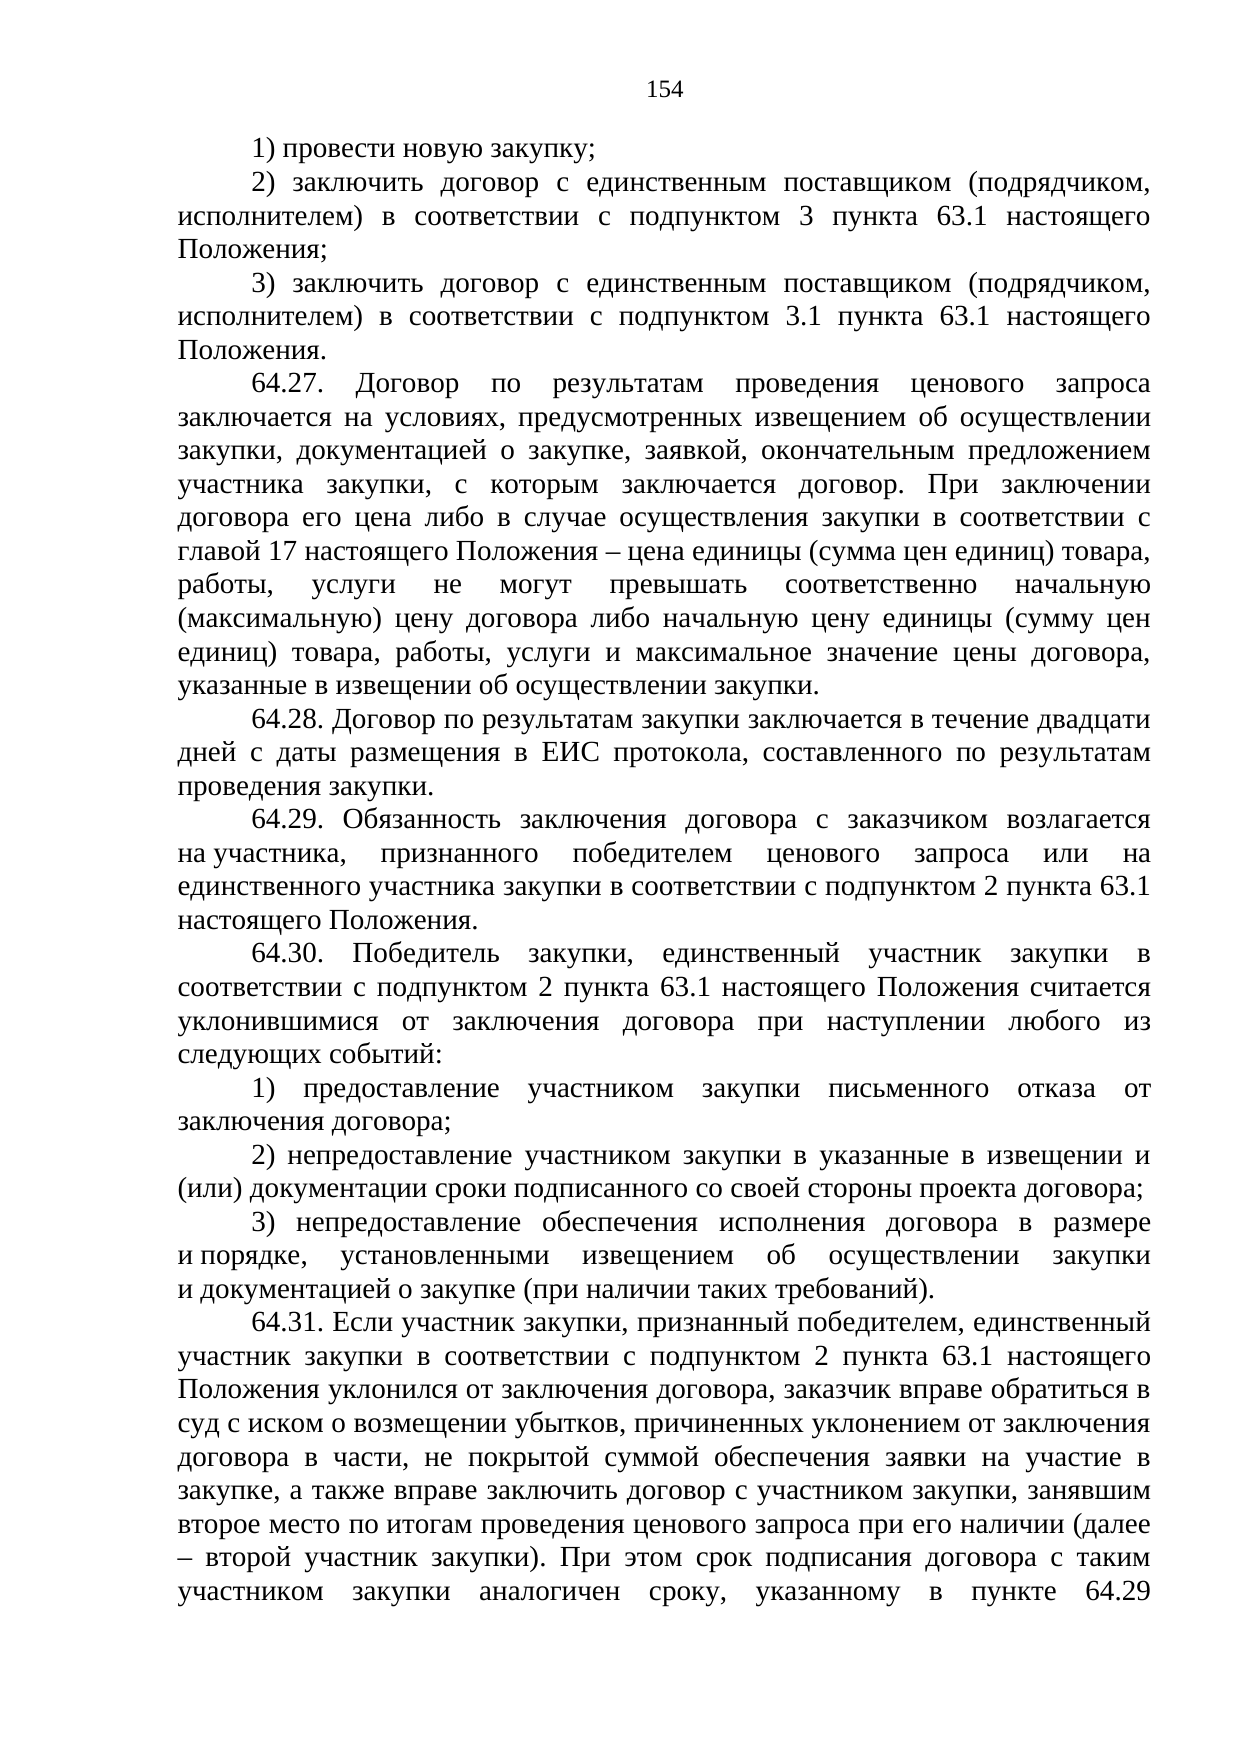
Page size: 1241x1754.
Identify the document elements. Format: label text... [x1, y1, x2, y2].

text 2) непредоставление участником закупки в указанные в извещении и (или) документации сроки подписанного со своей стороны проекта договора; [177, 1137, 1152, 1204]
text 2) заключить договор с единственным поставщиком (подрядчиком, исполнителем) в соответствии с подпунктом 3 пункта 63.1 настоящего Положения; [177, 164, 1152, 265]
text 64.30. Победитель закупки, единственный участник закупки в соответствии с подпунктом 2 пункта 63.1 настоящего Положения считается уклонившимися от заключения договора при наступлении любого из следующих событий: [177, 936, 1152, 1070]
text 64.29. Обязанность заключения договора с заказчиком возлагается на участника, признанного победителем ценового запроса или на единственного участника закупки в соответствии с подпунктом 2 пункта 63.1 настоящего Положения. [177, 801, 1152, 936]
text 1) предоставление участником закупки письменного отказа от заключения договора; [177, 1070, 1152, 1137]
text 64.28. Договор по результатам закупки заключается в течение двадцати дней с даты размещения в ЕИС протокола, составленного по результатам проведения закупки. [177, 701, 1152, 801]
text 1) провести новую закупку; [177, 131, 1152, 164]
text 3) непредоставление обеспечения исполнения договора в размере и порядке, установленными извещением об осуществлении закупки и документацией о закупке (при наличии таких требований). [177, 1204, 1152, 1304]
text 64.27. Договор по результатам проведения ценового запроса заключается на условиях, предусмотренных извещением об осуществлении закупки, документацией о закупке, заявкой, окончательным предложением участника закупки, с которым заключается договор. При заключении договора его цена либо в случае осуществления закупки в соответствии с главой 17 настоящего Положения – цена единицы (сумма цен единиц) товара, работы, услуги не могут превышать соответственно начальную (максимальную) цену договора либо начальную цену единицы (сумму цен единиц) товара, работы, услуги и максимальное значение цены договора, указанные в извещении об осуществлении закупки. [177, 365, 1152, 701]
text 3) заключить договор с единственным поставщиком (подрядчиком, исполнителем) в соответствии с подпунктом 3.1 пункта 63.1 настоящего Положения. [177, 265, 1152, 365]
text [177, 1304, 1152, 1606]
